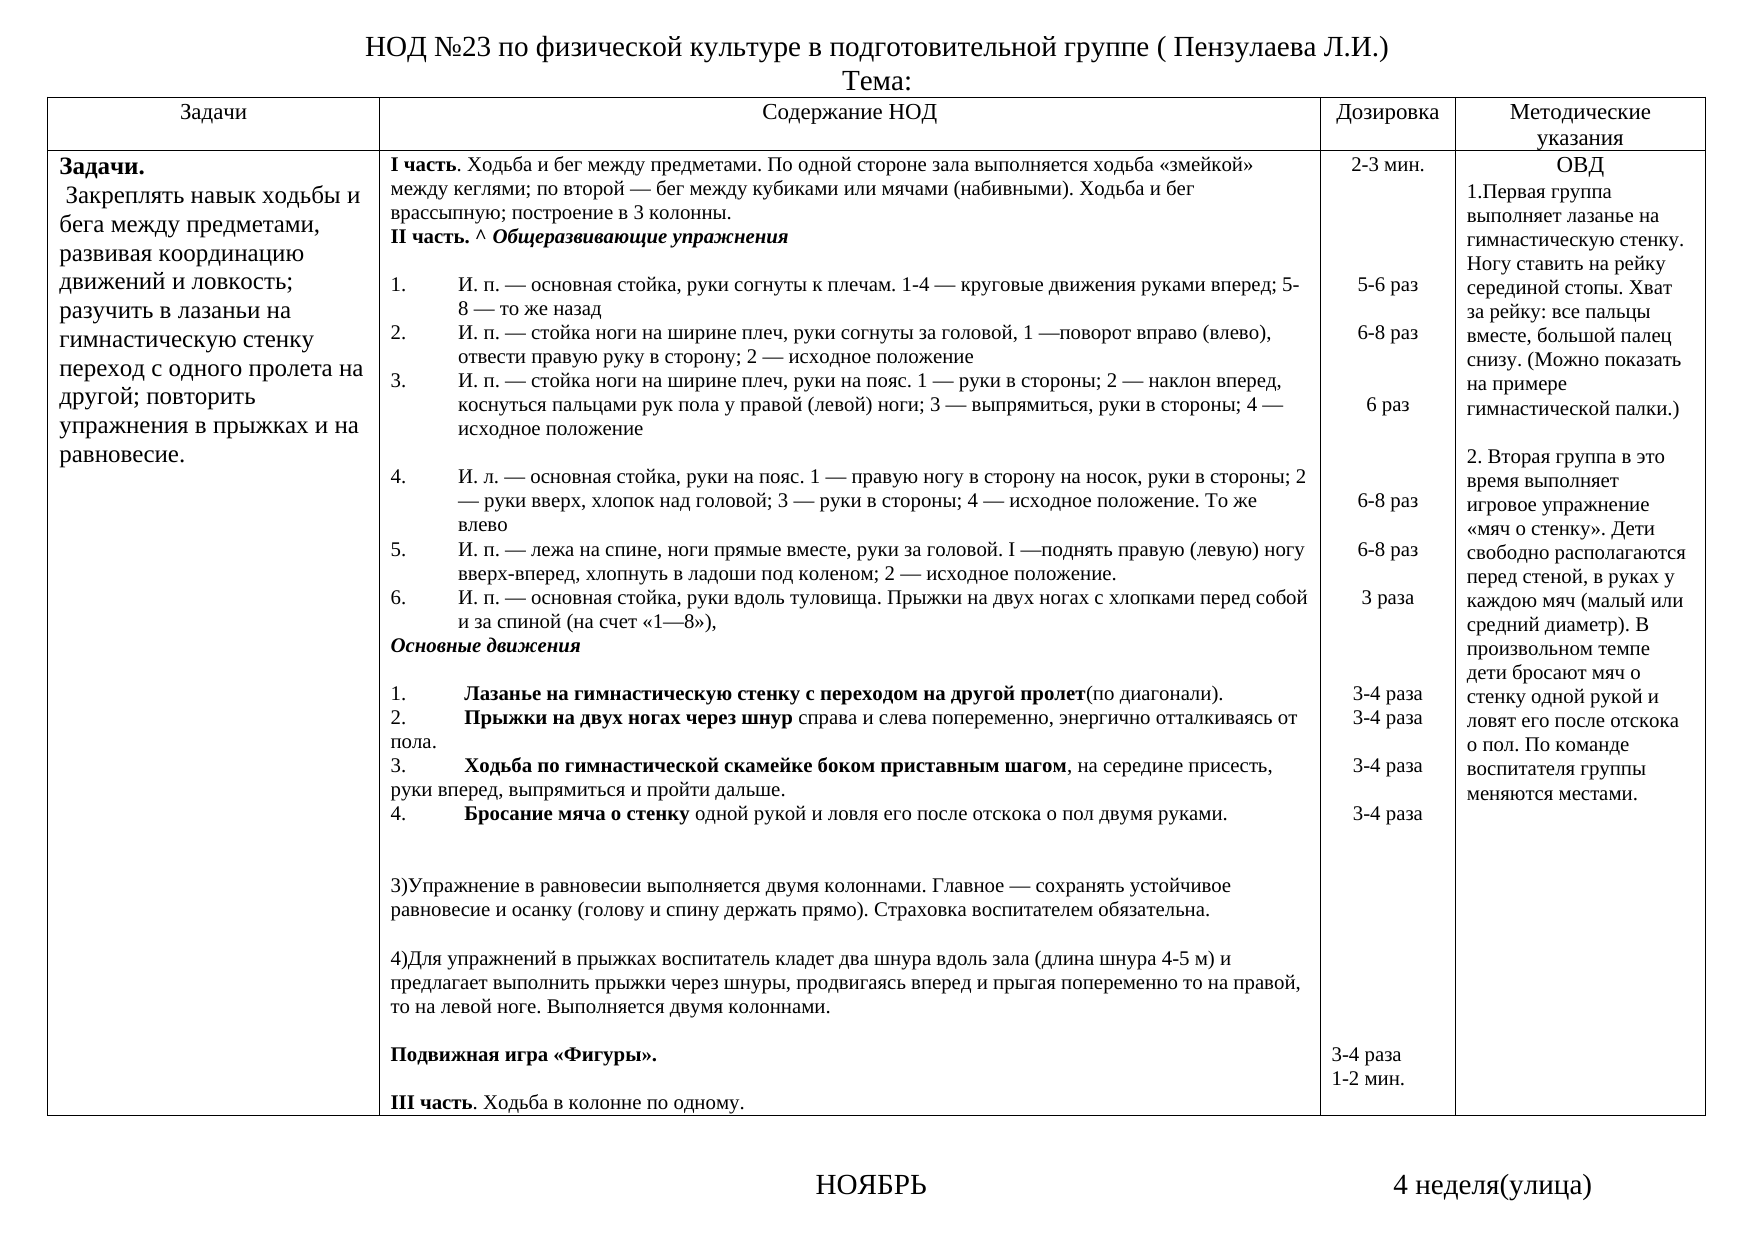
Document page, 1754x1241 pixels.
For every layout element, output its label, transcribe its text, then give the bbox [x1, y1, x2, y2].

text НОД №23 по физической культуре в подготовительной группе ( Пензулаева Л.И.) [59, 29, 1695, 63]
table_cell Задачи. Закреплять навык ходьбы и бега между предметами, развивая координацию движений и ловкость; разучить в лазаньи на гимнастическую стенку переход с одного пролета на другой; повторить упражнения в прыжках и на равновесие. [48, 151, 379, 1115]
table_cell 2-3 мин. 5-6 раз 6-8 раз 6 раз 6-8 раз 6-8 раз 3 раза 3-4 раза 3-4 раза 3-4 раза 3-4 раза 3-4 раза 1-2 мин. [1321, 151, 1455, 1115]
table_header Задачи [48, 98, 379, 150]
table_cell I часть. Ходьба и бег между предметами. По одной стороне зала выполняется ходьба «змейкой» между кеглями; по второй — бег между кубиками или мячами (набивными). Ходьба и бег врассыпную; построение в 3 колонны. II часть. ^ Общеразвивающие упражнения 1. И. п. — основная стойка, руки согнуты к плечам. 1-4 — круговые движения руками вперед; 5- 8 — то же назад 2. И. п. — стойка ноги на ширине плеч, руки согнуты за головой, 1 —поворот вправо (влево), отвести правую руку в сторону; 2 — исходное положение 3. И. п. — стойка ноги на ширине плеч, руки на пояс. 1 — руки в стороны; 2 — наклон вперед, коснуться пальцами рук пола у правой (левой) ноги; 3 — выпрямиться, руки в стороны; 4 — исходное положение 4. И. л. — основная стойка, руки на пояс. 1 — правую ногу в сторону на носок, руки в стороны; 2 — руки вверх, хлопок над головой; 3 — руки в стороны; 4 — исходное положение. То же влево 5. И. п. — лежа на спине, ноги прямые вместе, руки за головой. I —поднять правую (левую) ногу вверх-вперед, хлопнуть в ладоши под коленом; 2 — исходное положение. 6. И. п. — основная стойка, руки вдоль туловища. Прыжки на двух ногах с хлопками перед собой и за спиной (на счет «1—8»), Основные движения 1. Лазанье на гимнастическую стенку с переходом на другой пролет(по диагонали). 2. Прыжки на двух ногах через шнур справа и слева попеременно, энергично отталкиваясь от пола. 3. Ходьба по гимнастической скамейке боком приставным шагом, на середине присесть, руки вперед, выпрямиться и пройти дальше. 4. Бросание мяча о стенку одной рукой и ловля его после отскока о пол двумя руками. 3)Упражнение в равновесии выполняется двумя колоннами. Главное — сохранять устойчивое равновесие и осанку (голову и спину держать прямо). Страховка воспитателем обязательна. 4)Для упражнений в прыжках воспитатель кладет два шнура вдоль зала (длина шнура 4-5 м) и предлагает выполнить прыжки через шнуры, продвигаясь вперед и прыгая попеременно то на правой, то на левой ноге. Выполняется двумя колоннами. Подвижная игра «Фигуры». III часть. Ходьба в колонне по одному. [380, 151, 1320, 1115]
table_header Дозировка [1321, 98, 1455, 150]
text Тема: [59, 63, 1695, 97]
table_cell ОВД [1456, 151, 1705, 178]
text НОЯБРЬ 4 неделя(улица) [59, 1167, 1695, 1201]
table_header Содержание НОД [380, 98, 1320, 150]
table_header Методические указания [1456, 98, 1705, 150]
table_cell 1.Первая группа выполняет лазанье на гимнастическую стенку. Ногу ставить на рейку серединой стопы. Хват за рейку: все пальцы вместе, большой палец снизу. (Можно показать на примере гимнастической палки.) 2. Вторая группа в это время выполняет игровое упражнение «мяч о стенку». Дети свободно располагаются перед стеной, в руках у каждою мяч (малый или средний диаметр). В произвольном темпе дети бросают мяч о стенку одной рукой и ловят его после отскока о пол. По команде воспитателя группы меняются местами. [1456, 178, 1705, 1115]
